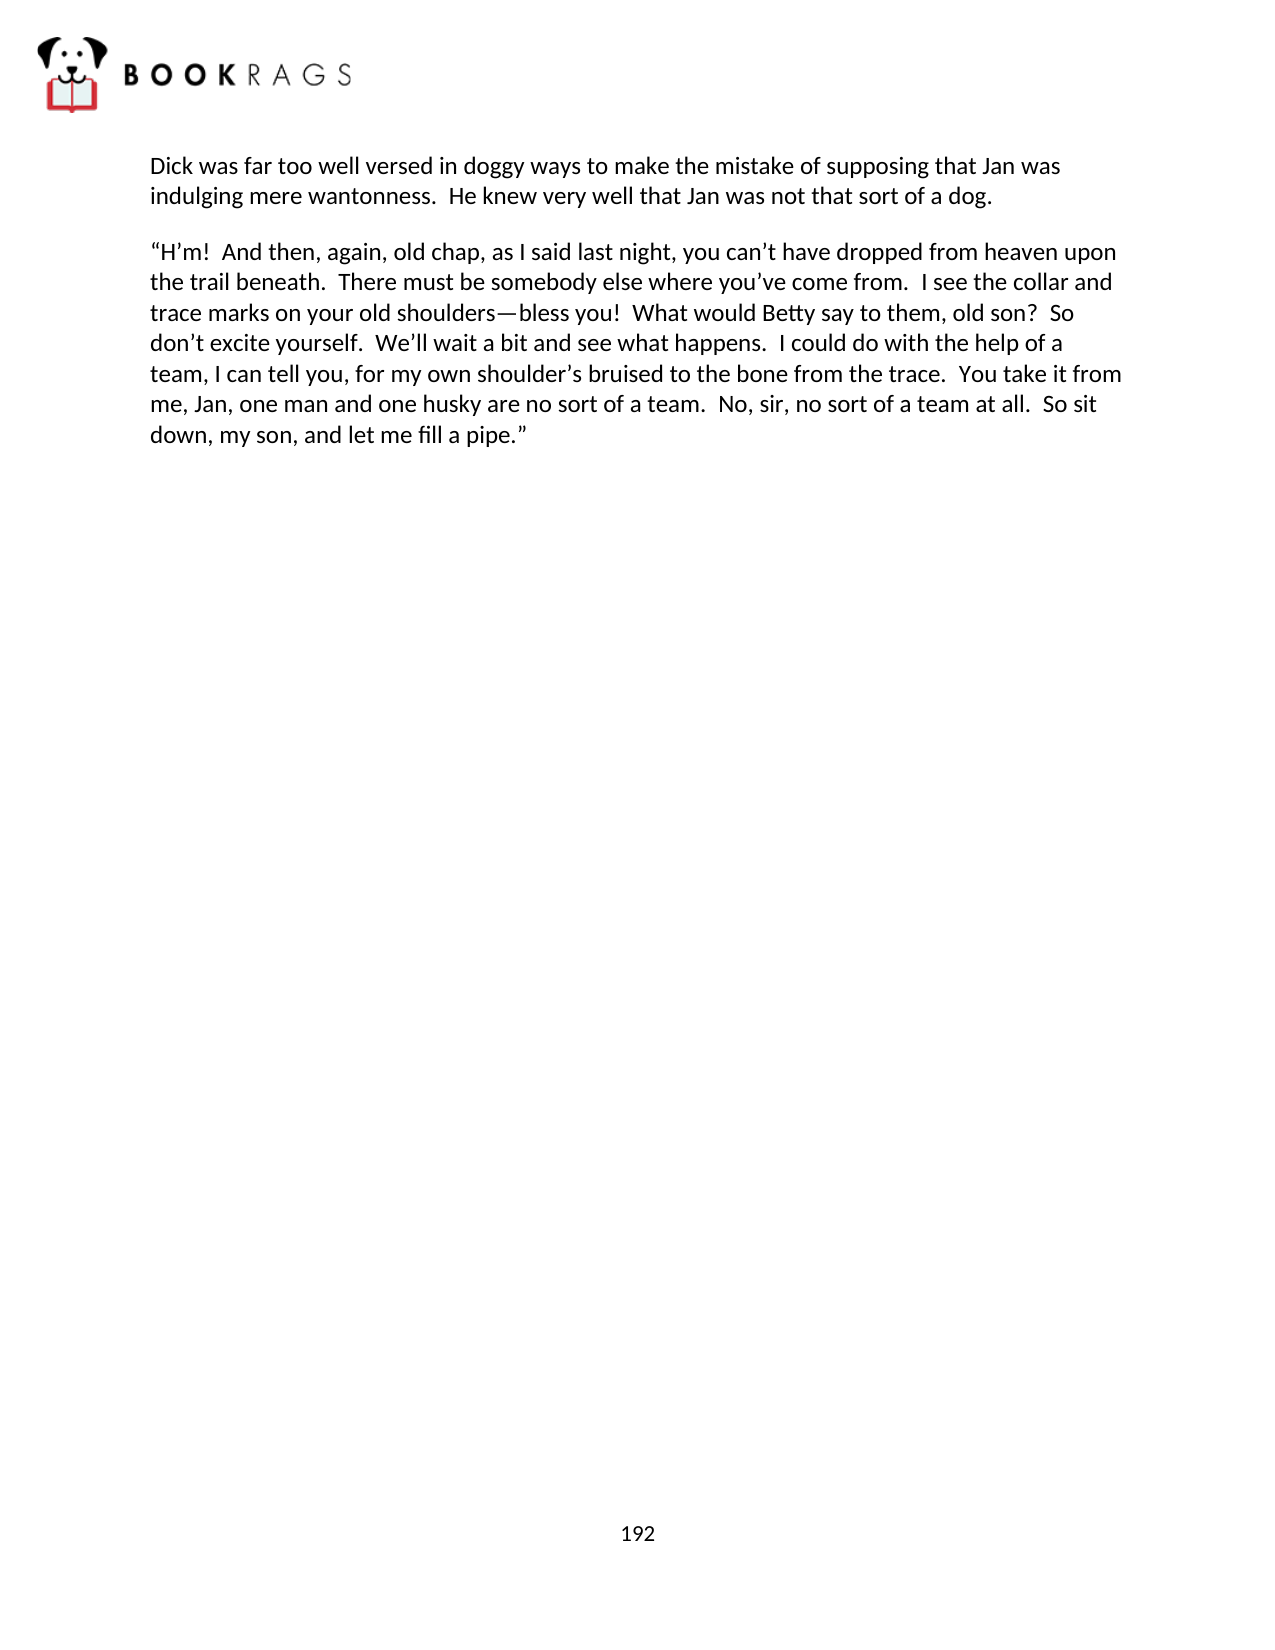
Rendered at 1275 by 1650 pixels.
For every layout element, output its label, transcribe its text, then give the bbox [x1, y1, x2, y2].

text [150, 150, 1125, 211]
picture [37, 37, 351, 113]
text “H’m! And then, again, old chap, as I said last night, you can’t have dropped from heaven upon the trail beneath. There must be somebody else where you’ve come from. I see the collar and trace marks on your old shoulders—­bless you! What would Betty say to them, old son? So don’t excite yourself. We’ll wait a bit and see what happens. I could do with the help of a team, I can tell you, for my own shoulder’s bruised to the bone from the trace. You take it from me, Jan, one man and one husky are no sort of a team. No, sir, no sort of a team at all. So sit down, my son, and let me fill a pipe.” [150, 236, 1125, 450]
